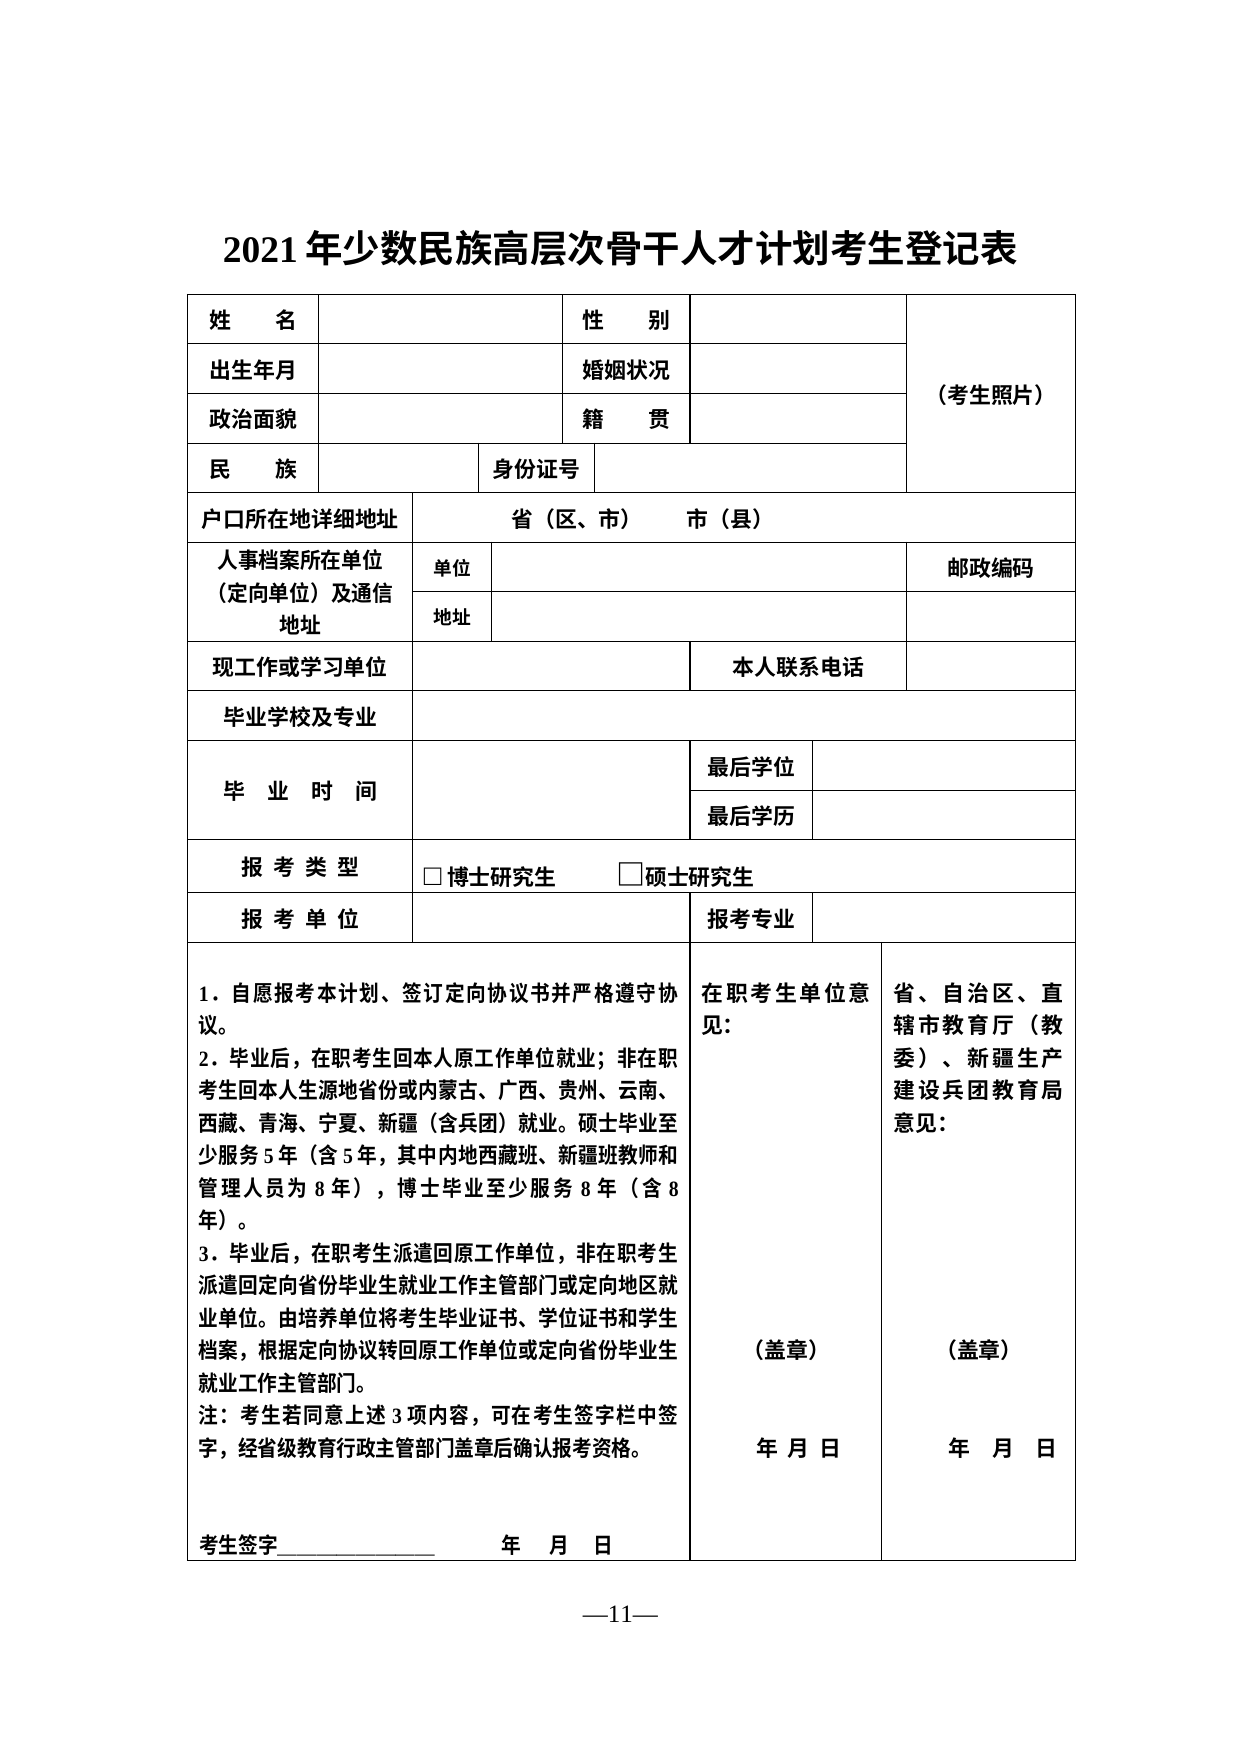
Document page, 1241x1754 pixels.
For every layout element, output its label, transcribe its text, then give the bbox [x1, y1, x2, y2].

table_cell 最后学位 [691, 741, 812, 789]
table_cell 籍 贯 [563, 394, 689, 442]
table_header [691, 295, 906, 343]
table_cell [813, 893, 1075, 942]
table_cell 1．自愿报考本计划、签订定向协议书并严格遵守协议。 2．毕业后，在职考生回本人原工作单位就业；非在职考生回本人生源地省份或内蒙古、广西、贵州、云南、西藏、青海、宁夏、新疆（含兵团）就业。硕士毕业至少服务5年（含5年，其中内地西藏班、新疆班教师和管理人员为8年），博士毕业至少服务8年（含8年）。 3．毕业后，在职考生派遣回原工作单位，非在职考生派遣回定向省份毕业生就业工作主管部门或定向地区就业单位。由培养单位将考生毕业证书、学位证书和学生档案，根据定向协议转回原工作单位或定向省份毕业生就业工作主管部门。 注：考生若同意上述3项内容，可在考生签字栏中签字，经省级教育行政主管部门盖章后确认报考资格。 考生签字＿＿＿＿＿＿＿＿ 年 月 日 [188, 943, 689, 1560]
table_cell [691, 344, 906, 393]
table_cell [413, 642, 689, 690]
table_cell 在职考生单位意见： （盖章） 年 月 日 [691, 943, 881, 1560]
table_cell 本人联系电话 [691, 642, 906, 690]
table_cell 毕 业 时 间 [188, 741, 412, 839]
table_cell [413, 893, 689, 942]
table_header [319, 295, 562, 343]
table_cell 毕业学校及专业 [188, 691, 412, 740]
table_cell 最后学历 [691, 791, 812, 839]
table_cell 身份证号 [479, 444, 594, 492]
table_cell [813, 741, 1075, 789]
table_cell 婚姻状况 [563, 344, 689, 393]
table_header 性 别 [563, 295, 689, 343]
table_cell □ 博士研究生 □硕士研究生 [413, 840, 1075, 892]
table_cell 省、自治区、直辖市教育厅（教委）、新疆生产建设兵团教育局意见： （盖章） 年 月 日 [882, 943, 1075, 1560]
table_cell 人事档案所在单位（定向单位）及通信地址 [188, 543, 412, 641]
table_header （考生照片） [907, 295, 1075, 492]
table_cell 报考专业 [691, 893, 812, 942]
table_cell [413, 691, 1075, 740]
table_cell [907, 642, 1075, 690]
table_cell 邮政编码 [907, 543, 1075, 591]
table_header 姓 名 [188, 295, 318, 343]
table_cell 政治面貌 [188, 394, 318, 442]
table_cell 出生年月 [188, 344, 318, 393]
table_cell 省（区、市） 市（县） [413, 493, 1075, 542]
table_cell 地址 [413, 592, 491, 641]
table_cell [492, 543, 906, 591]
table_cell [813, 791, 1075, 839]
table_cell [413, 741, 689, 839]
table_cell [492, 592, 906, 641]
table_cell [691, 394, 906, 442]
text 2021年少数民族高层次骨干人才计划考生登记表 [187, 219, 1053, 273]
table_cell 户口所在地详细地址 [188, 493, 412, 542]
table_cell 报 考 类 型 [188, 840, 412, 892]
table_cell 现工作或学习单位 [188, 642, 412, 690]
table_cell 单位 [413, 543, 491, 591]
table_cell 报 考 单 位 [188, 893, 412, 942]
table_cell [595, 444, 906, 492]
table_cell [907, 592, 1075, 641]
table_cell [319, 394, 562, 442]
table_cell 民 族 [188, 444, 318, 492]
table_cell [319, 344, 562, 393]
table_cell [319, 444, 478, 492]
